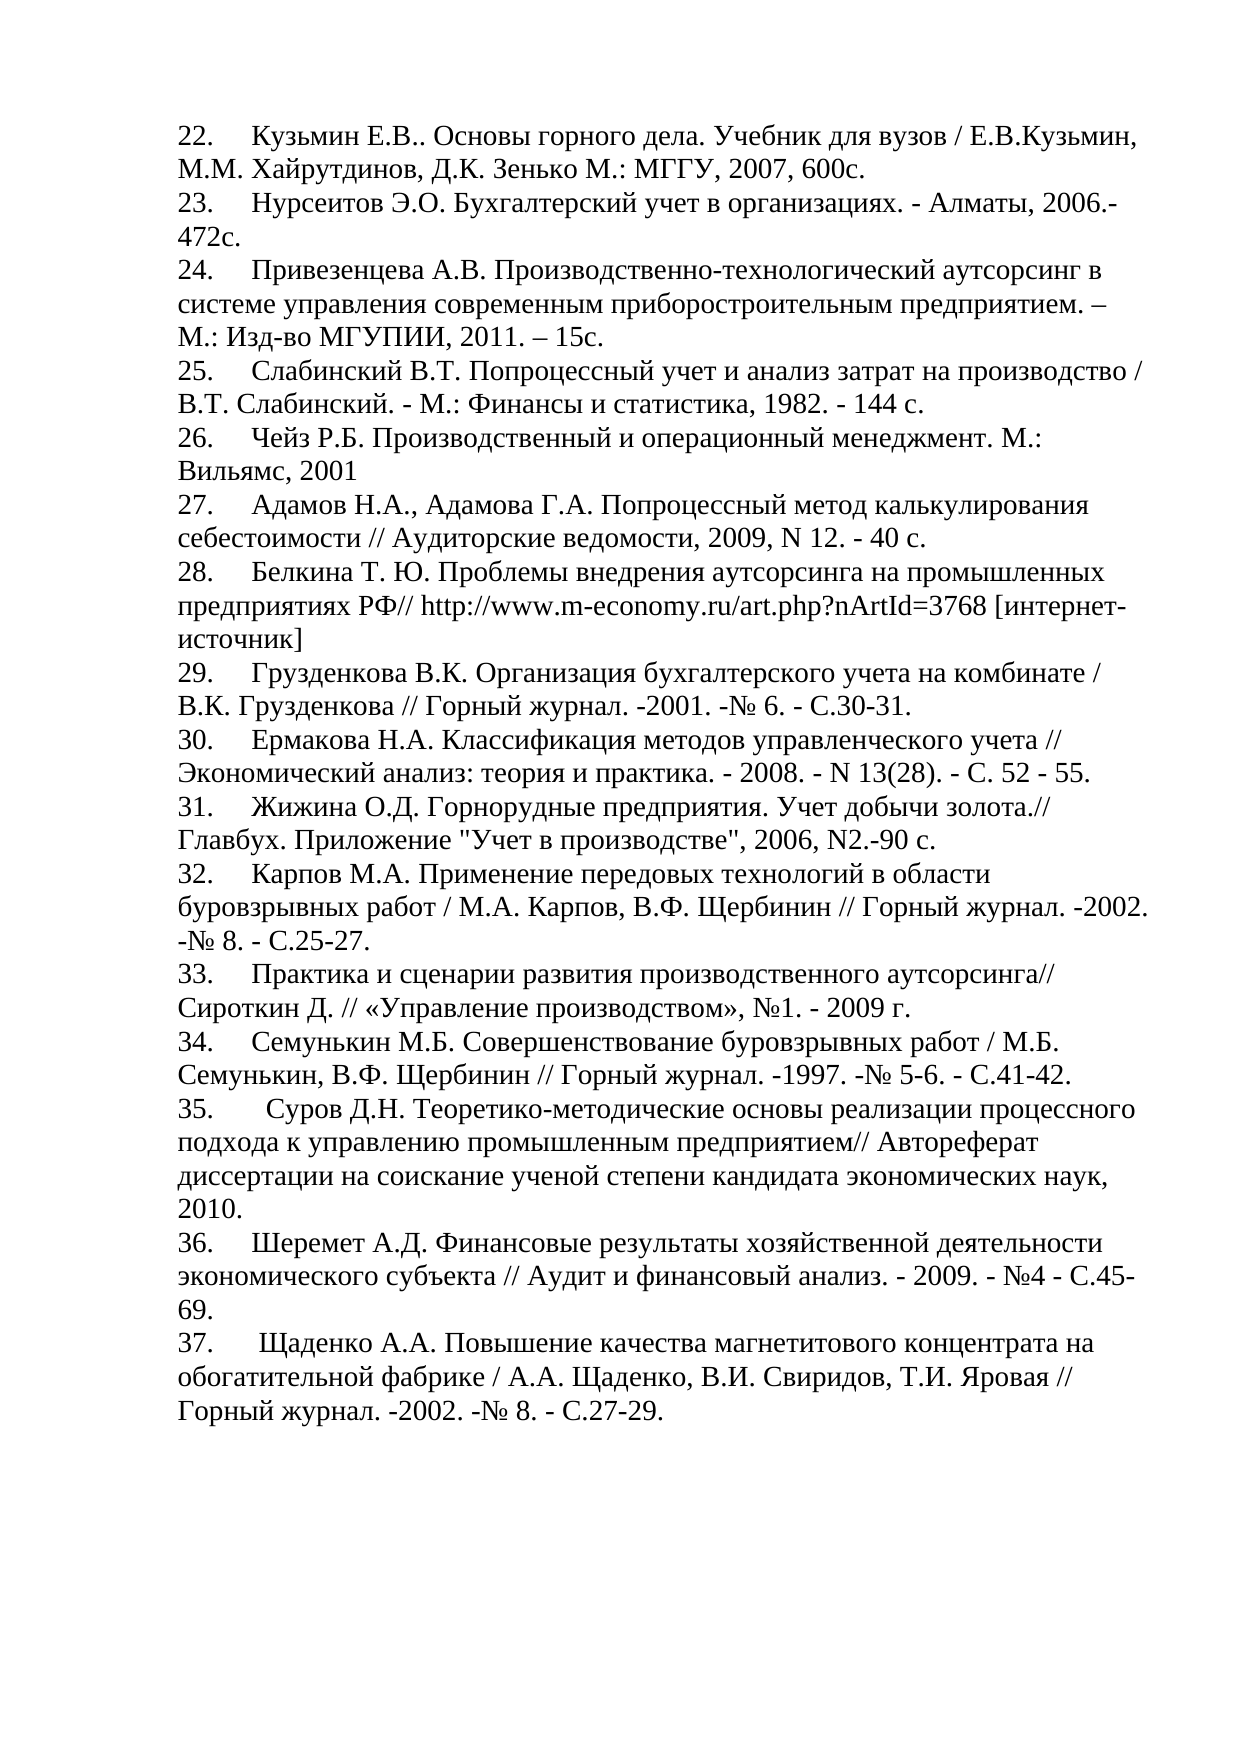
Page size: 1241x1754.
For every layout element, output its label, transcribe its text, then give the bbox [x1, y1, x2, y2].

text 27. Адамов Н.А., Адамова Г.А. Попроцессный метод калькулирования себестоимости // Аудиторские ведомости, 2009, N 12. - 40 с. [177, 487, 1152, 554]
text 30. Ермакова Н.А. Классификация методов управленческого учета // Экономический анализ: теория и практика. - 2008. - N 13(28). - С. 52 - 55. [177, 722, 1152, 789]
text 35. Суров Д.Н. Теоретико-методические основы реализации процессного подхода к управлению промышленным предприятием// Автореферат диссертации на соискание ученой степени кандидата экономических наук, 2010. [177, 1091, 1152, 1225]
text 23. Нурсеитов Э.О. Бухгалтерский учет в организациях. - Алматы, 2006.-472с. [177, 185, 1152, 252]
text 26. Чейз Р.Б. Производственный и операционный менеджмент. М.: Вильямс, 2001 [177, 420, 1152, 487]
text 22. Кузьмин Е.В.. Основы горного дела. Учебник для вузов / Е.В.Кузьмин, М.М. Хайрутдинов, Д.К. Зенько М.: МГГУ, 2007, 600c. [177, 118, 1152, 185]
text 33. Практика и сценарии развития производственного аутсорсинга// Сироткин Д. // «Управление производством», №1. - 2009 г. [177, 957, 1152, 1024]
text 36. Шеремет А.Д. Финансовые результаты хозяйственной деятельности экономического субъекта // Аудит и финансовый анализ. - 2009. - №4 - С.45-69. [177, 1225, 1152, 1326]
text 29. Грузденкова В.К. Организация бухгалтерского учета на комбинате / В.К. Грузденкова // Горный журнал. -2001. -№ 6. - С.30-31. [177, 655, 1152, 722]
text 25. Слабинский В.Т. Попроцессный учет и анализ затрат на производство / В.Т. Слабинский. - М.: Финансы и статистика, 1982. - 144 с. [177, 353, 1152, 420]
text 31. Жижина О.Д. Горнорудные предприятия. Учет добычи золота.// Главбух. Приложение "Учет в производстве", 2006, N2.-90 с. [177, 789, 1152, 856]
text 37. Щаденко A.A. Повышение качества магнетитового концентрата на обогатительной фабрике / A.A. Щаденко, В.И. Свиридов, Т.И. Яровая // Горный журнал. -2002. -№ 8. - С.27-29. [177, 1326, 1152, 1426]
text 28. Белкина Т. Ю. Проблемы внедрения аутсорсинга на промышленных предприятиях РФ// http://www.m-economy.ru/art.php?nArtId=3768 [интернет-источник] [177, 554, 1152, 655]
text 32. Карпов М.А. Применение передовых технологий в области буровзрывных работ / М.А. Карпов, В.Ф. Щербинин // Горный журнал. -2002. -№ 8. - С.25-27. [177, 856, 1152, 957]
text 34. Семунькин М.Б. Совершенствование буровзрывных работ / М.Б. Семунькин, В.Ф. Щербинин // Горный журнал. -1997. -№ 5-6. - С.41-42. [177, 1024, 1152, 1091]
text 24. Привезенцева А.В. Производственно-технологический аутсорсинг в системе управления современным приборостроительным предприятием. – М.: Изд-во МГУПИИ, 2011. – 15с. [177, 252, 1152, 353]
